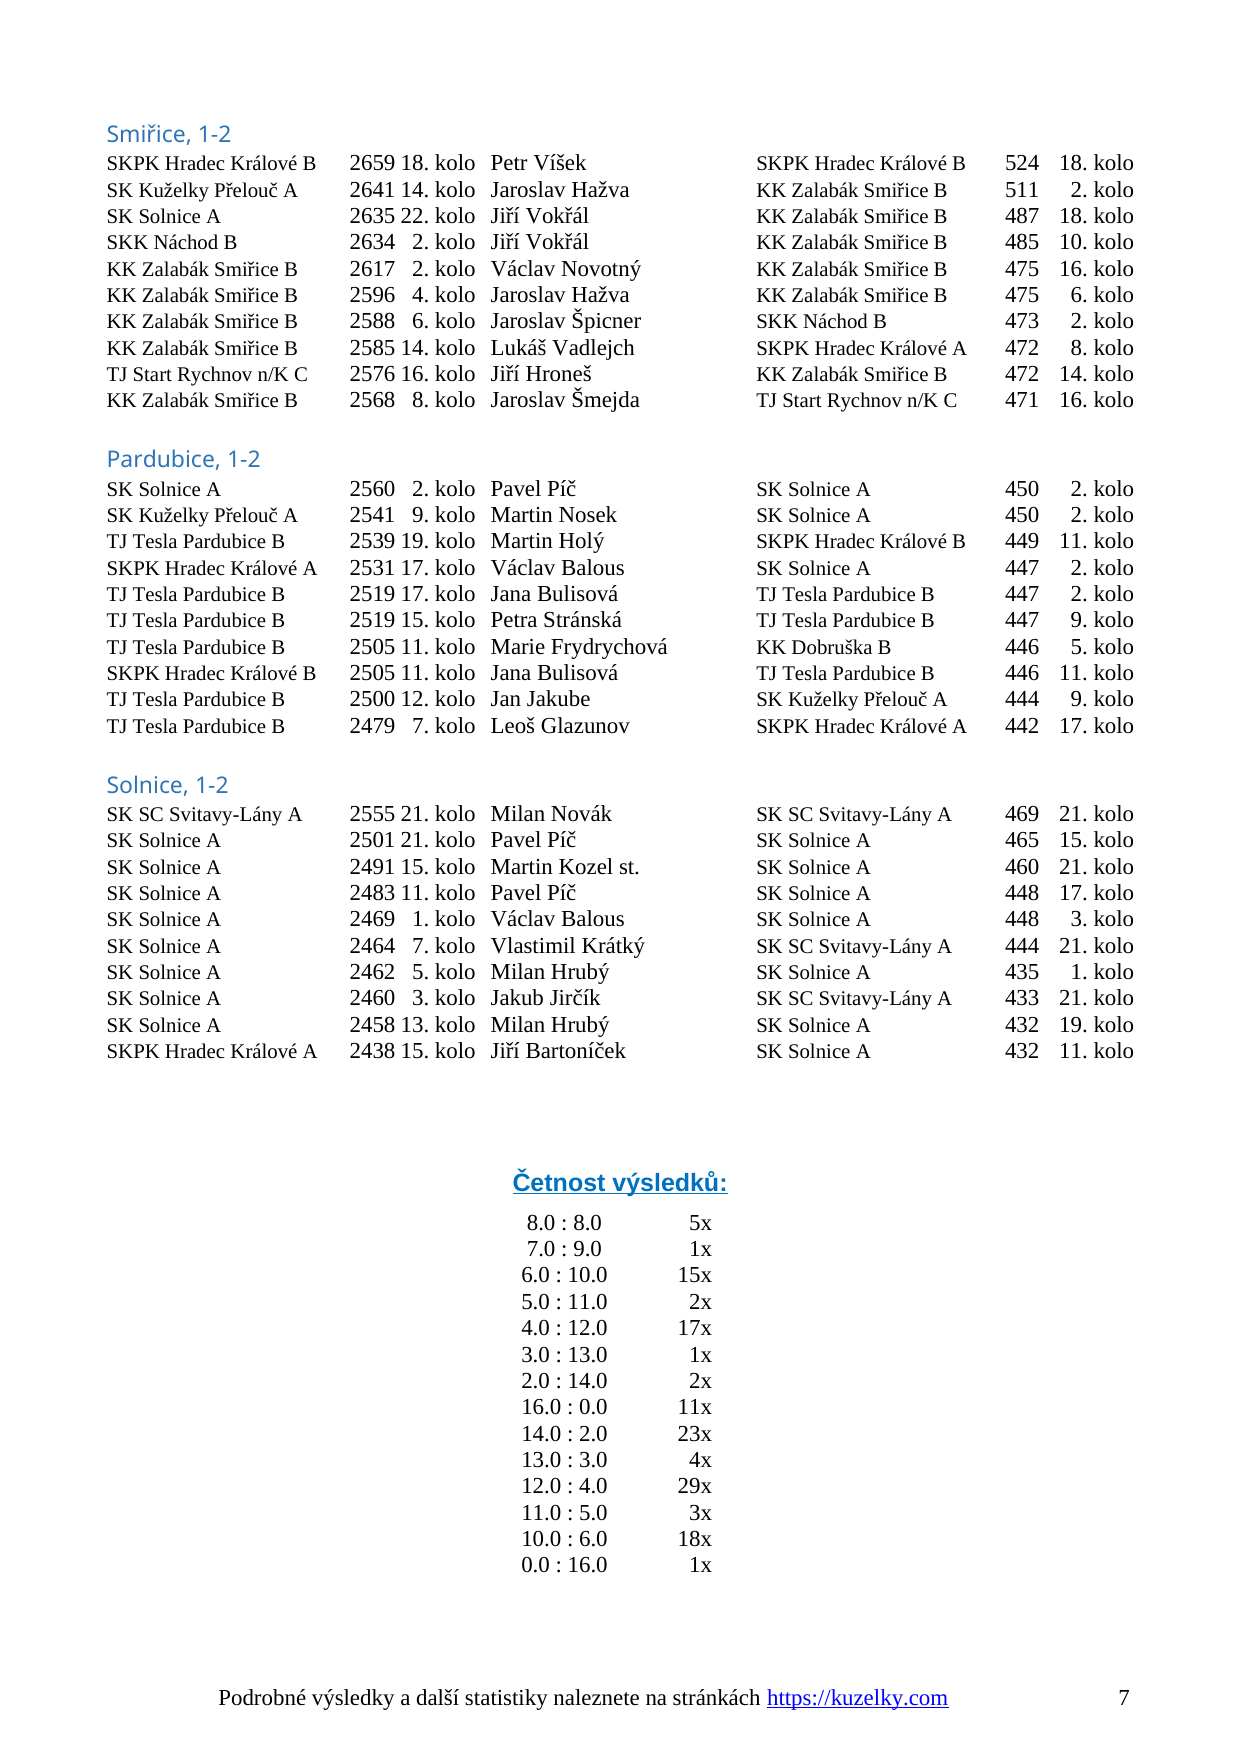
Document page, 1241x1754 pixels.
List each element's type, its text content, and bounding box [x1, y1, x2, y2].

text 10.0 : 6.0 18x [106, 1525, 1134, 1551]
subtitle Pardubice, 1-2 [106, 443, 1134, 475]
text 0.0 : 16.0 1x [106, 1551, 1134, 1578]
text TJ Tesla Pardubice B 2519 15. kolo Petra Stránská TJ Tesla Pardubice B 447 9. kolo [106, 606, 1134, 633]
text SK Solnice A 2460 3. kolo Jakub Jirčík SK SC Svitavy-Lány A 433 21. kolo [106, 984, 1134, 1011]
text 14.0 : 2.0 23x [106, 1420, 1134, 1446]
text KK Zalabák Smiřice B 2585 14. kolo Lukáš Vadlejch SKPK Hradec Králové A 472 8. kolo [106, 334, 1134, 360]
text SK Solnice A 2560 2. kolo Pavel Píč SK Solnice A 450 2. kolo [106, 475, 1134, 501]
text SK Solnice A 2483 11. kolo Pavel Píč SK Solnice A 448 17. kolo [106, 879, 1134, 905]
text SK Solnice A 2462 5. kolo Milan Hrubý SK Solnice A 435 1. kolo [106, 958, 1134, 984]
text SKPK Hradec Králové A 2438 15. kolo Jiří Bartoníček SK Solnice A 432 11. kolo [106, 1037, 1134, 1063]
text 8.0 : 8.0 5x [106, 1209, 1134, 1235]
text TJ Tesla Pardubice B 2479 7. kolo Leoš Glazunov SKPK Hradec Králové A 442 17. kolo [106, 712, 1134, 738]
text KK Zalabák Smiřice B 2568 8. kolo Jaroslav Šmejda TJ Start Rychnov n/K C 471 16. kolo [106, 387, 1134, 413]
text SK Kuželky Přelouč A 2541 9. kolo Martin Nosek SK Solnice A 450 2. kolo [106, 501, 1134, 527]
text 4.0 : 12.0 17x [106, 1314, 1134, 1341]
text SK Solnice A 2469 1. kolo Václav Balous SK Solnice A 448 3. kolo [106, 905, 1134, 932]
text TJ Tesla Pardubice B 2500 12. kolo Jan Jakube SK Kuželky Přelouč A 444 9. kolo [106, 686, 1134, 712]
text 16.0 : 0.0 11x [106, 1393, 1134, 1420]
text KK Zalabák Smiřice B 2588 6. kolo Jaroslav Špicner SKK Náchod B 473 2. kolo [106, 307, 1134, 334]
text SKPK Hradec Králové B 2659 18. kolo Petr Víšek SKPK Hradec Králové B 524 18. kolo [106, 149, 1134, 176]
text SKK Náchod B 2634 2. kolo Jiří Vokřál KK Zalabák Smiřice B 485 10. kolo [106, 228, 1134, 255]
text SK Solnice A 2491 15. kolo Martin Kozel st. SK Solnice A 460 21. kolo [106, 853, 1134, 879]
text 5.0 : 11.0 2x [106, 1288, 1134, 1314]
text 13.0 : 3.0 4x [106, 1446, 1134, 1472]
text KK Zalabák Smiřice B 2617 2. kolo Václav Novotný KK Zalabák Smiřice B 475 16. kolo [106, 255, 1134, 281]
text KK Zalabák Smiřice B 2596 4. kolo Jaroslav Hažva KK Zalabák Smiřice B 475 6. kolo [106, 281, 1134, 307]
text SKPK Hradec Králové B 2505 11. kolo Jana Bulisová TJ Tesla Pardubice B 446 11. kolo [106, 659, 1134, 686]
text TJ Tesla Pardubice B 2505 11. kolo Marie Frydrychová KK Dobruška B 446 5. kolo [106, 633, 1134, 659]
text Četnost výsledků: [94, 1168, 1145, 1196]
text SK Kuželky Přelouč A 2641 14. kolo Jaroslav Hažva KK Zalabák Smiřice B 511 2. kolo [106, 176, 1134, 202]
text TJ Tesla Pardubice B 2539 19. kolo Martin Holý SKPK Hradec Králové B 449 11. kolo [106, 527, 1134, 554]
text 11.0 : 5.0 3x [106, 1499, 1134, 1525]
text TJ Tesla Pardubice B 2519 17. kolo Jana Bulisová TJ Tesla Pardubice B 447 2. kolo [106, 580, 1134, 606]
text 12.0 : 4.0 29x [106, 1472, 1134, 1499]
subtitle Solnice, 1-2 [106, 769, 1134, 800]
text 3.0 : 13.0 1x [106, 1341, 1134, 1367]
subtitle Smiřice, 1-2 [106, 118, 1134, 149]
text SKPK Hradec Králové A 2531 17. kolo Václav Balous SK Solnice A 447 2. kolo [106, 554, 1134, 580]
text 6.0 : 10.0 15x [106, 1262, 1134, 1288]
text SK Solnice A 2458 13. kolo Milan Hrubý SK Solnice A 432 19. kolo [106, 1011, 1134, 1037]
text TJ Start Rychnov n/K C 2576 16. kolo Jiří Hroneš KK Zalabák Smiřice B 472 14. kolo [106, 360, 1134, 387]
text SK SC Svitavy-Lány A 2555 21. kolo Milan Novák SK SC Svitavy-Lány A 469 21. kolo [106, 800, 1134, 826]
text 2.0 : 14.0 2x [106, 1367, 1134, 1393]
text SK Solnice A 2635 22. kolo Jiří Vokřál KK Zalabák Smiřice B 487 18. kolo [106, 202, 1134, 228]
text 7.0 : 9.0 1x [106, 1235, 1134, 1262]
text SK Solnice A 2464 7. kolo Vlastimil Krátký SK SC Svitavy-Lány A 444 21. kolo [106, 932, 1134, 958]
text SK Solnice A 2501 21. kolo Pavel Píč SK Solnice A 465 15. kolo [106, 826, 1134, 853]
